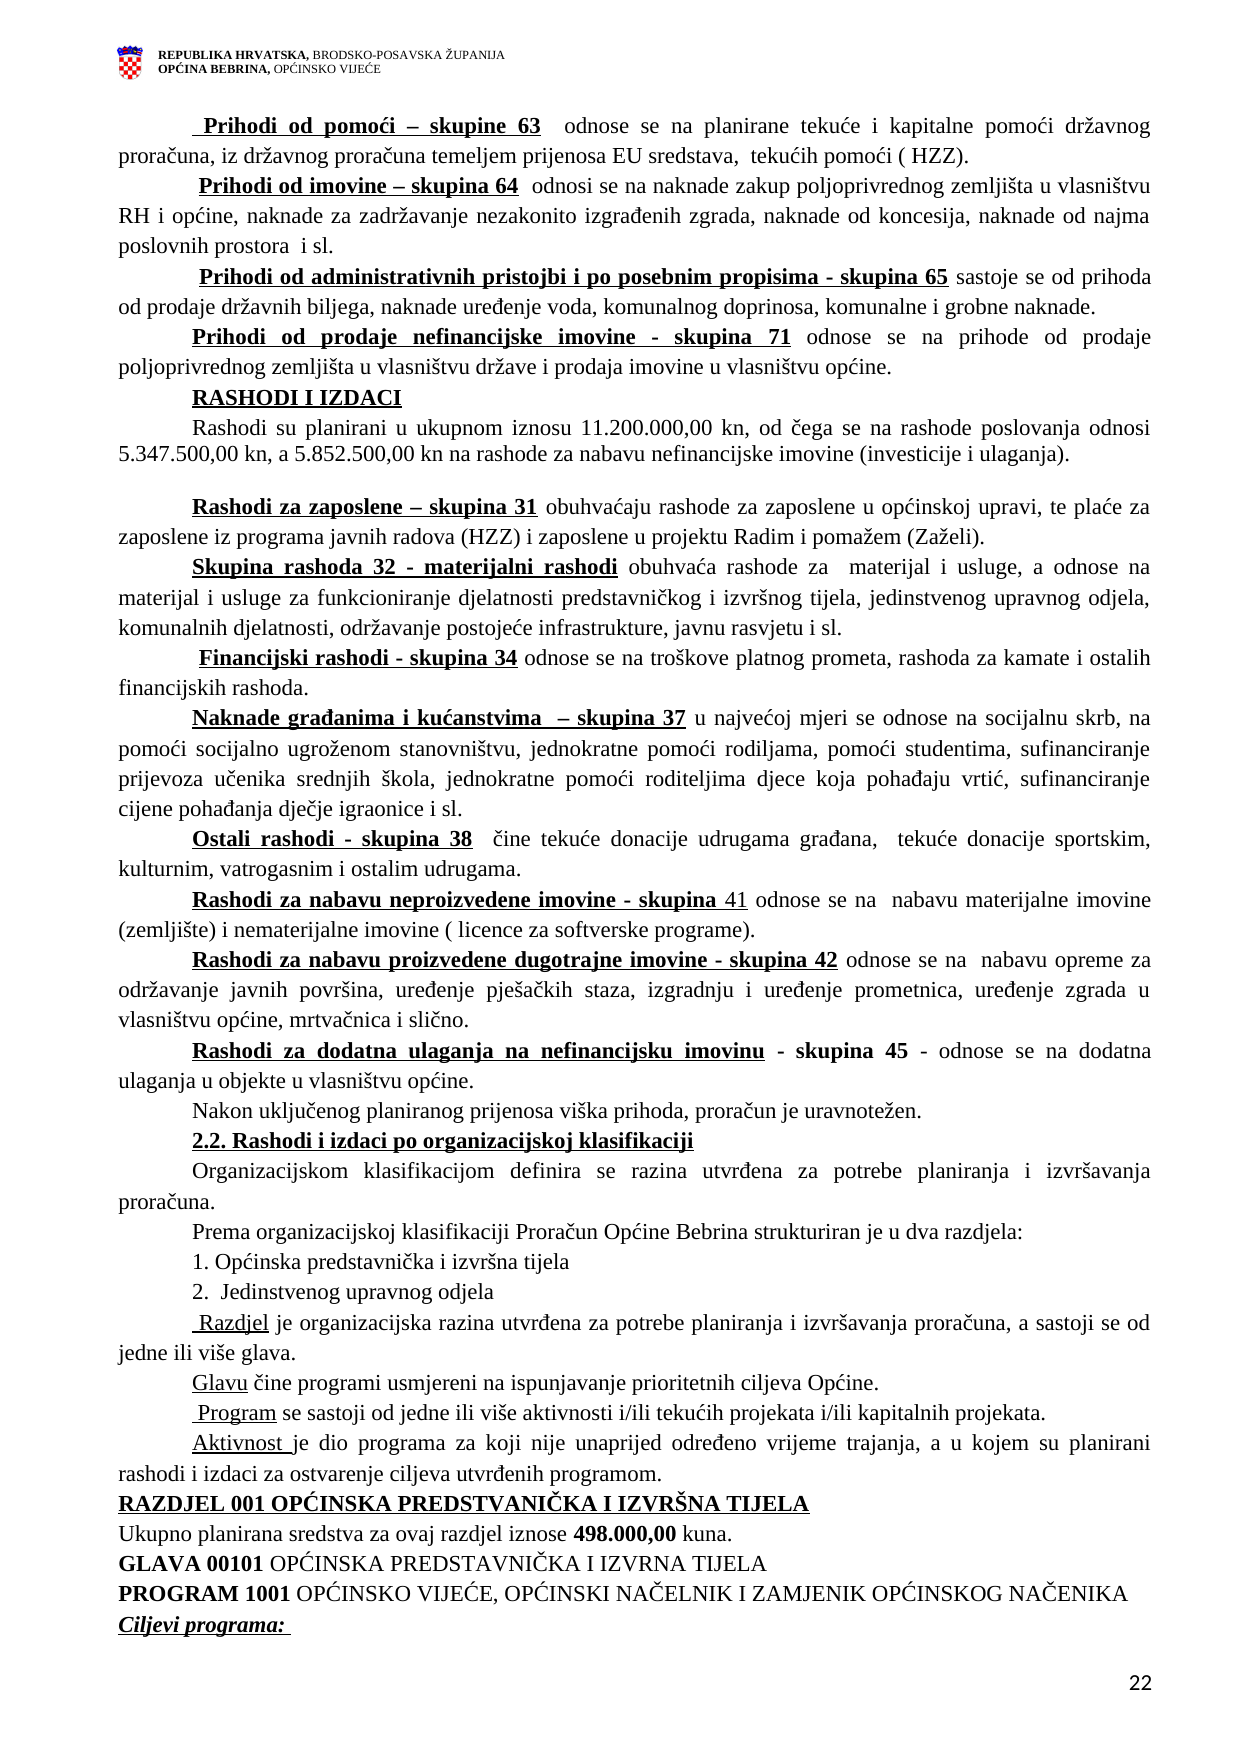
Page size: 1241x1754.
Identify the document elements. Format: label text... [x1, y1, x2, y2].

text RASHODI I IZDACI [118, 384, 1152, 410]
text Prihodi od prodaje nefinancijske imovine - skupina 71 odnose se na prihode od prodaje poljoprivrednog zemljišta u vlasništvu države i prodaja imovine u vlasništvu općine. [118, 323, 1152, 380]
text Naknade građanima i kućanstvima – skupina 37 u najvećoj mjeri se odnose na socijalnu skrb, na pomoći socijalno ugroženom stanovništvu, jednokratne pomoći rodiljama, pomoći studentima, sufinanciranje prijevoza učenika srednjih škola, jednokratne pomoći roditeljima djece koja pohađaju vrtić, sufinanciranje cijene pohađanja dječje igraonice i sl. [118, 704, 1152, 821]
text Organizacijskom klasifikacijom definira se razina utvrđena za potrebe planiranja i izvršavanja proračuna. [118, 1157, 1152, 1214]
text Ciljevi programa: [118, 1611, 1152, 1637]
text Nakon uključenog planiranog prijenosa viška prihoda, proračun je uravnotežen. [118, 1097, 1152, 1123]
text Prihodi od pomoći – skupine 63 odnose se na planirane tekuće i kapitalne pomoći državnog proračuna, iz državnog proračuna temeljem prijenosa EU sredstava, tekućih pomoći ( HZZ). [118, 112, 1152, 168]
text 2.2. Rashodi i izdaci po organizacijskoj klasifikaciji [118, 1127, 1152, 1154]
text Ukupno planirana sredstva za ovaj razdjel iznose 498.000,00 kuna. [118, 1520, 1152, 1546]
text Rashodi za zaposlene – skupina 31 obuhvaćaju rashode za zaposlene u općinskoj upravi, te plaće za zaposlene iz programa javnih radova (HZZ) i zaposlene u projektu Radim i pomažem (Zaželi). [118, 493, 1152, 549]
text Razdjel je organizacijska razina utvrđena za potrebe planiranja i izvršavanja proračuna, a sastoji se od jedne ili više glava. [118, 1308, 1152, 1365]
text Ostali rashodi - skupina 38 čine tekuće donacije udrugama građana, tekuće donacije sportskim, kulturnim, vatrogasnim i ostalim udrugama. [118, 825, 1152, 882]
text PROGRAM 1001 OPĆINSKO VIJEĆE, OPĆINSKI NAČELNIK I ZAMJENIK OPĆINSKOG NAČENIKA [118, 1580, 1152, 1607]
text RAZDJEL 001 OPĆINSKA PREDSTVANIČKA I IZVRŠNA TIJELA [118, 1490, 1152, 1516]
text Rashodi za nabavu proizvedene dugotrajne imovine - skupina 42 odnose se na nabavu opreme za održavanje javnih površina, uređenje pješačkih staza, izgradnju i uređenje prometnica, uređenje zgrada u vlasništvu općine, mrtvačnica i slično. [118, 946, 1152, 1033]
text Rashodi za dodatna ulaganja na nefinancijsku imovinu - skupina 45 - odnose se na dodatna ulaganja u objekte u vlasništvu općine. [118, 1037, 1152, 1093]
text Rashodi su planirani u ukupnom iznosu 11.200.000,00 kn, od čega se na rashode poslovanja odnosi 5.347.500,00 kn, a 5.852.500,00 kn na rashode za nabavu nefinancijske imovine (investicije i ulaganja). [118, 414, 1152, 467]
text Prema organizacijskoj klasifikaciji Proračun Općine Bebrina strukturiran je u dva razdjela: [118, 1218, 1152, 1244]
text Prihodi od imovine – skupina 64 odnosi se na naknade zakup poljoprivrednog zemljišta u vlasništvu RH i općine, naknade za zadržavanje nezakonito izgrađenih zgrada, naknade od koncesija, naknade od najma poslovnih prostora i sl. [118, 172, 1152, 259]
picture [116, 44, 142, 80]
text Program se sastoji od jedne ili više aktivnosti i/ili tekućih projekata i/ili kapitalnih projekata. [118, 1399, 1152, 1426]
text Skupina rashoda 32 - materijalni rashodi obuhvaća rashode za materijal i usluge, a odnose na materijal i usluge za funkcioniranje djelatnosti predstavničkog i izvršnog tijela, jedinstvenog upravnog odjela, komunalnih djelatnosti, održavanje postojeće infrastrukture, javnu rasvjetu i sl. [118, 553, 1152, 640]
text Prihodi od administrativnih pristojbi i po posebnim propisima - skupina 65 sastoje se od prihoda od prodaje državnih biljega, naknade uređenje voda, komunalnog doprinosa, komunalne i grobne naknade. [118, 263, 1152, 319]
text Rashodi za nabavu neproizvedene imovine - skupina 41 odnose se na nabavu materijalne imovine (zemljište) i nematerijalne imovine ( licence za softverske programe). [118, 886, 1152, 942]
text 1. Općinska predstavnička i izvršna tijela [118, 1248, 1152, 1274]
text GLAVA 00101 OPĆINSKA PREDSTAVNIČKA I IZVRNA TIJELA [118, 1550, 1152, 1577]
text 2. Jedinstvenog upravnog odjela [118, 1278, 1152, 1305]
text Aktivnost je dio programa za koji nije unaprijed određeno vrijeme trajanja, a u kojem su planirani rashodi i izdaci za ostvarenje ciljeva utvrđenih programom. [118, 1429, 1152, 1486]
text Financijski rashodi - skupina 34 odnose se na troškove platnog prometa, rashoda za kamate i ostalih financijskih rashoda. [118, 644, 1152, 701]
text Glavu čine programi usmjereni na ispunjavanje prioritetnih ciljeva Općine. [118, 1369, 1152, 1395]
